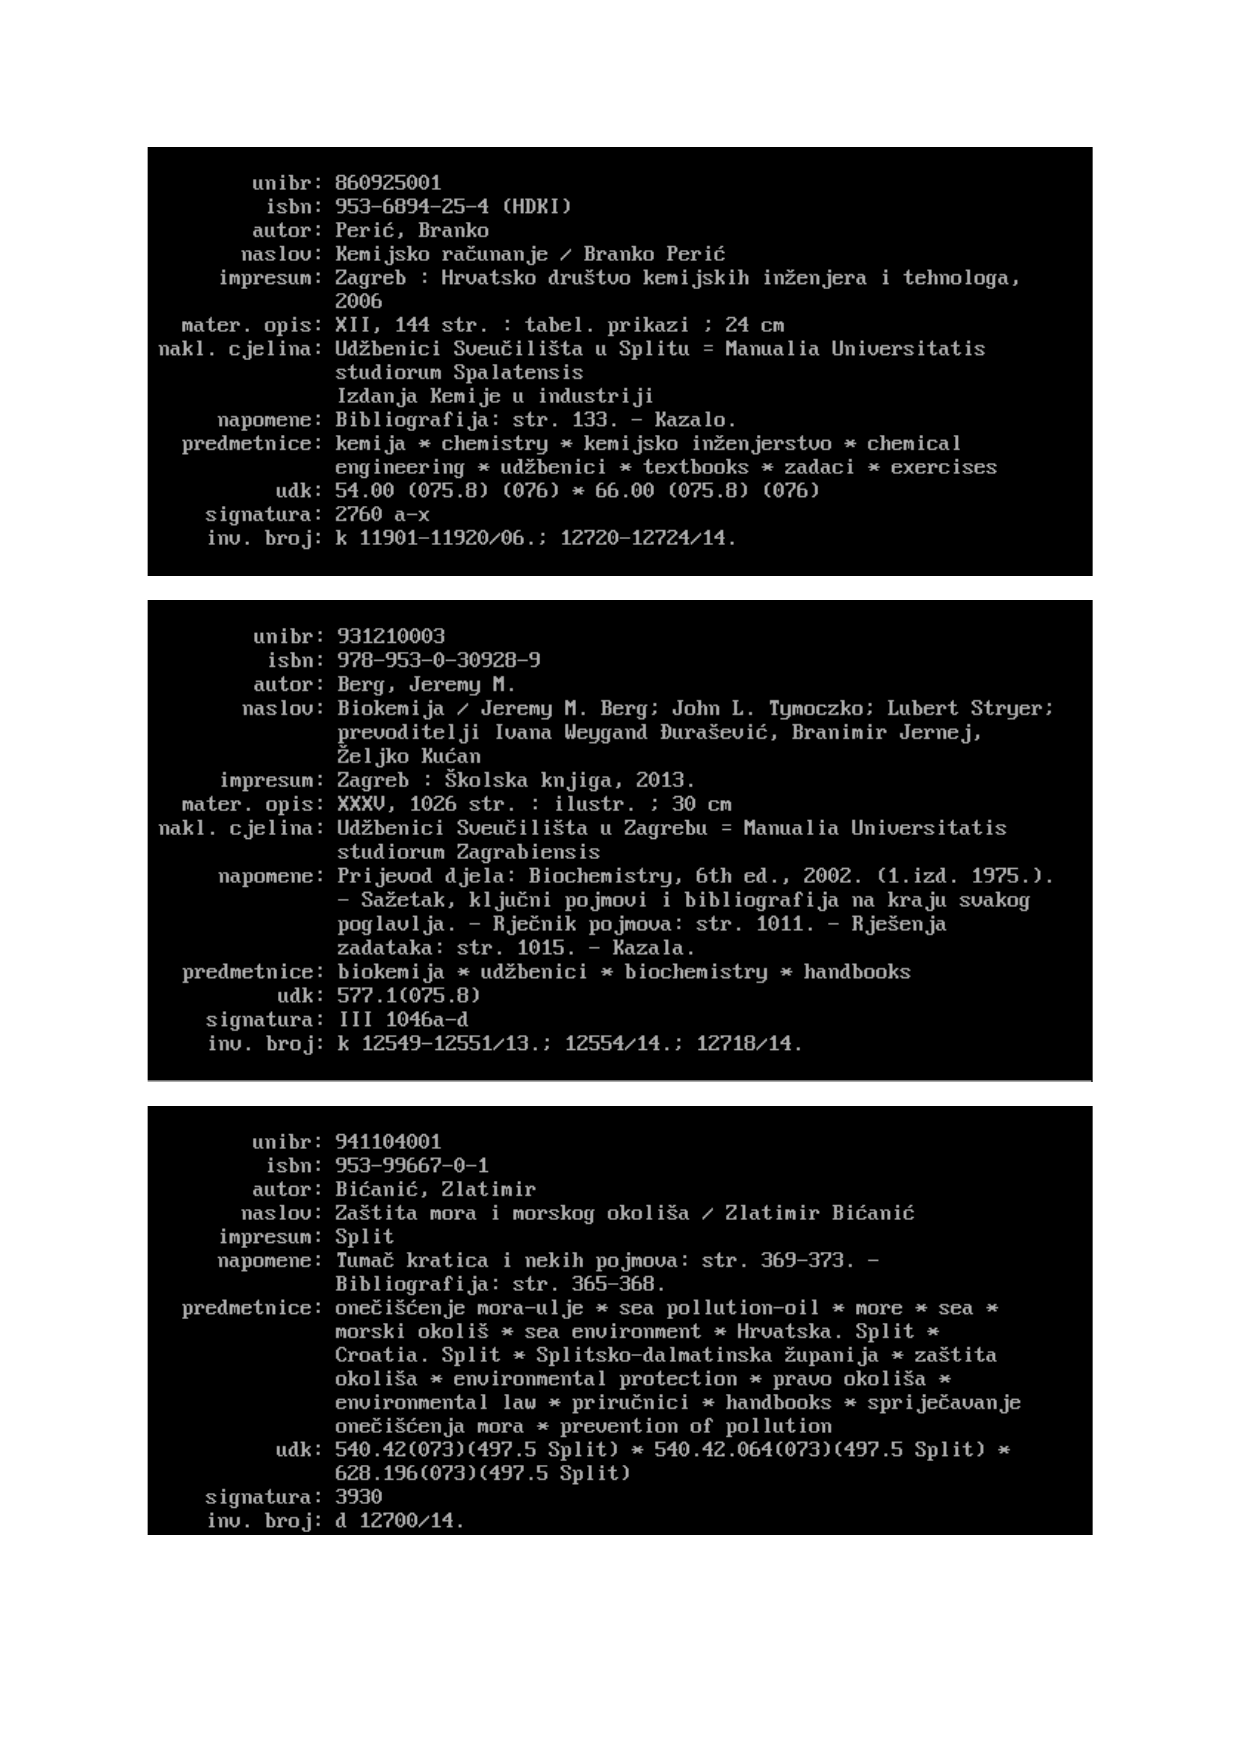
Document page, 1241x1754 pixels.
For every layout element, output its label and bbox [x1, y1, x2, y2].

picture [147, 600, 1093, 1082]
picture [147, 1106, 1093, 1535]
picture [147, 147, 1093, 576]
